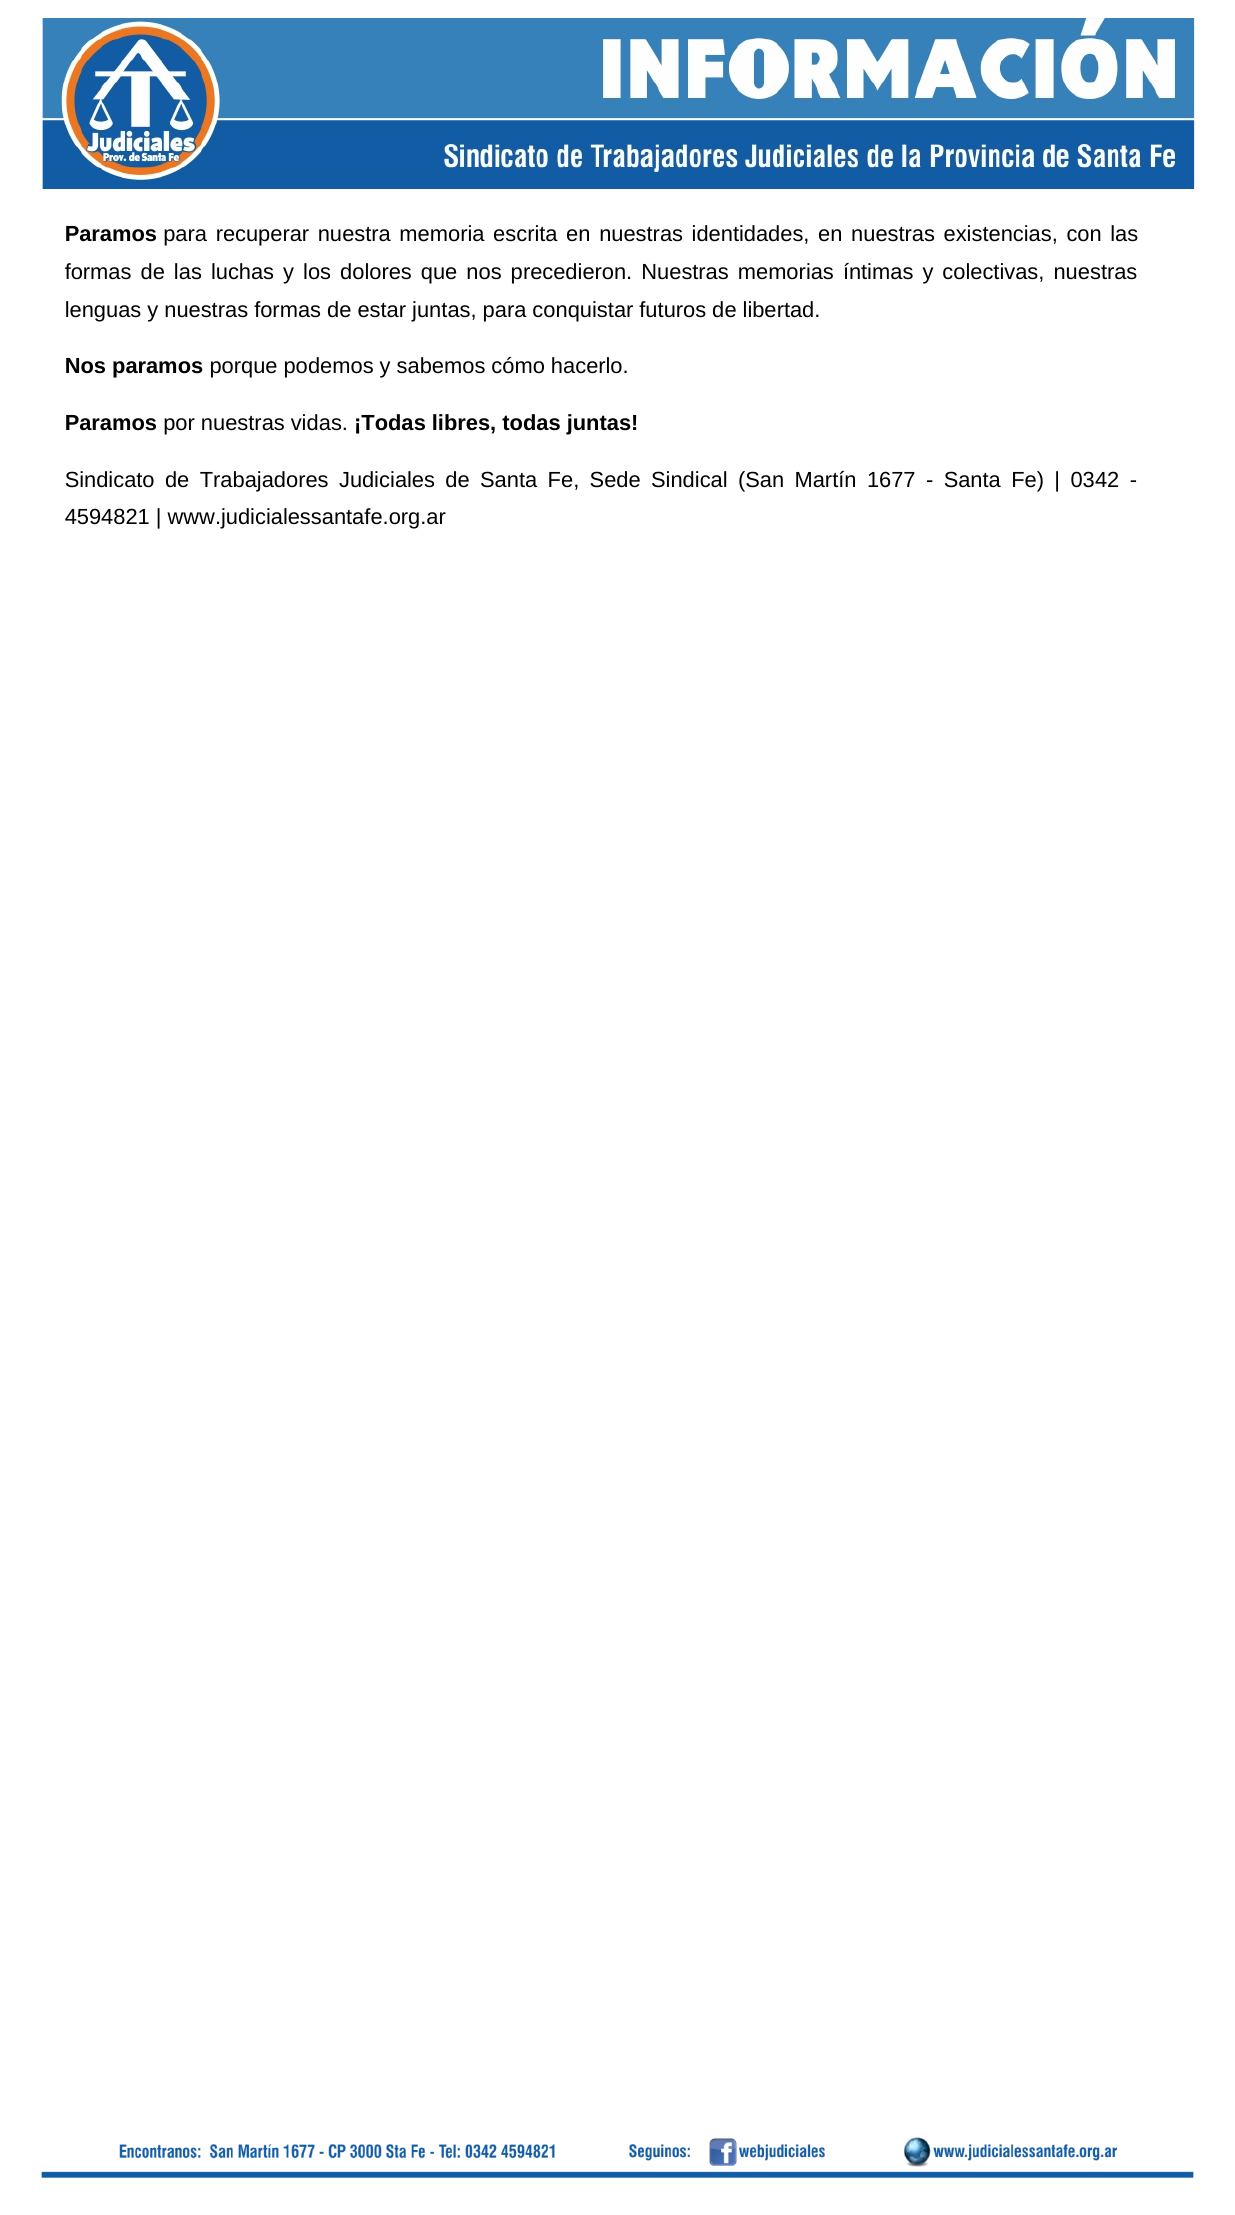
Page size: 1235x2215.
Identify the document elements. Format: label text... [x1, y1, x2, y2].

text Nos paramos porque podemos y sabemos cómo hacerlo. [64, 353, 1140, 378]
text Sindicato de Trabajadores Judiciales de Santa Fe, Sede Sindical (San Martín 1677 - Santa Fe) | 0342 - 4594821 | www.judicialessantafe.org.ar [64, 466, 1140, 529]
picture [41, 2137, 1194, 2178]
picture [42, 18, 1195, 189]
text Paramos por nuestras vidas. ¡Todas libres, todas juntas! [64, 410, 1140, 435]
text Paramos para recuperar nuestra memoria escrita en nuestras identidades, en nuestras existencias, con las formas de las luchas y los dolores que nos precedieron. Nuestras memorias íntimas y colectivas, nuestras lenguas y nuestras formas de estar juntas, para conquistar futuros de libertad. [64, 221, 1140, 322]
